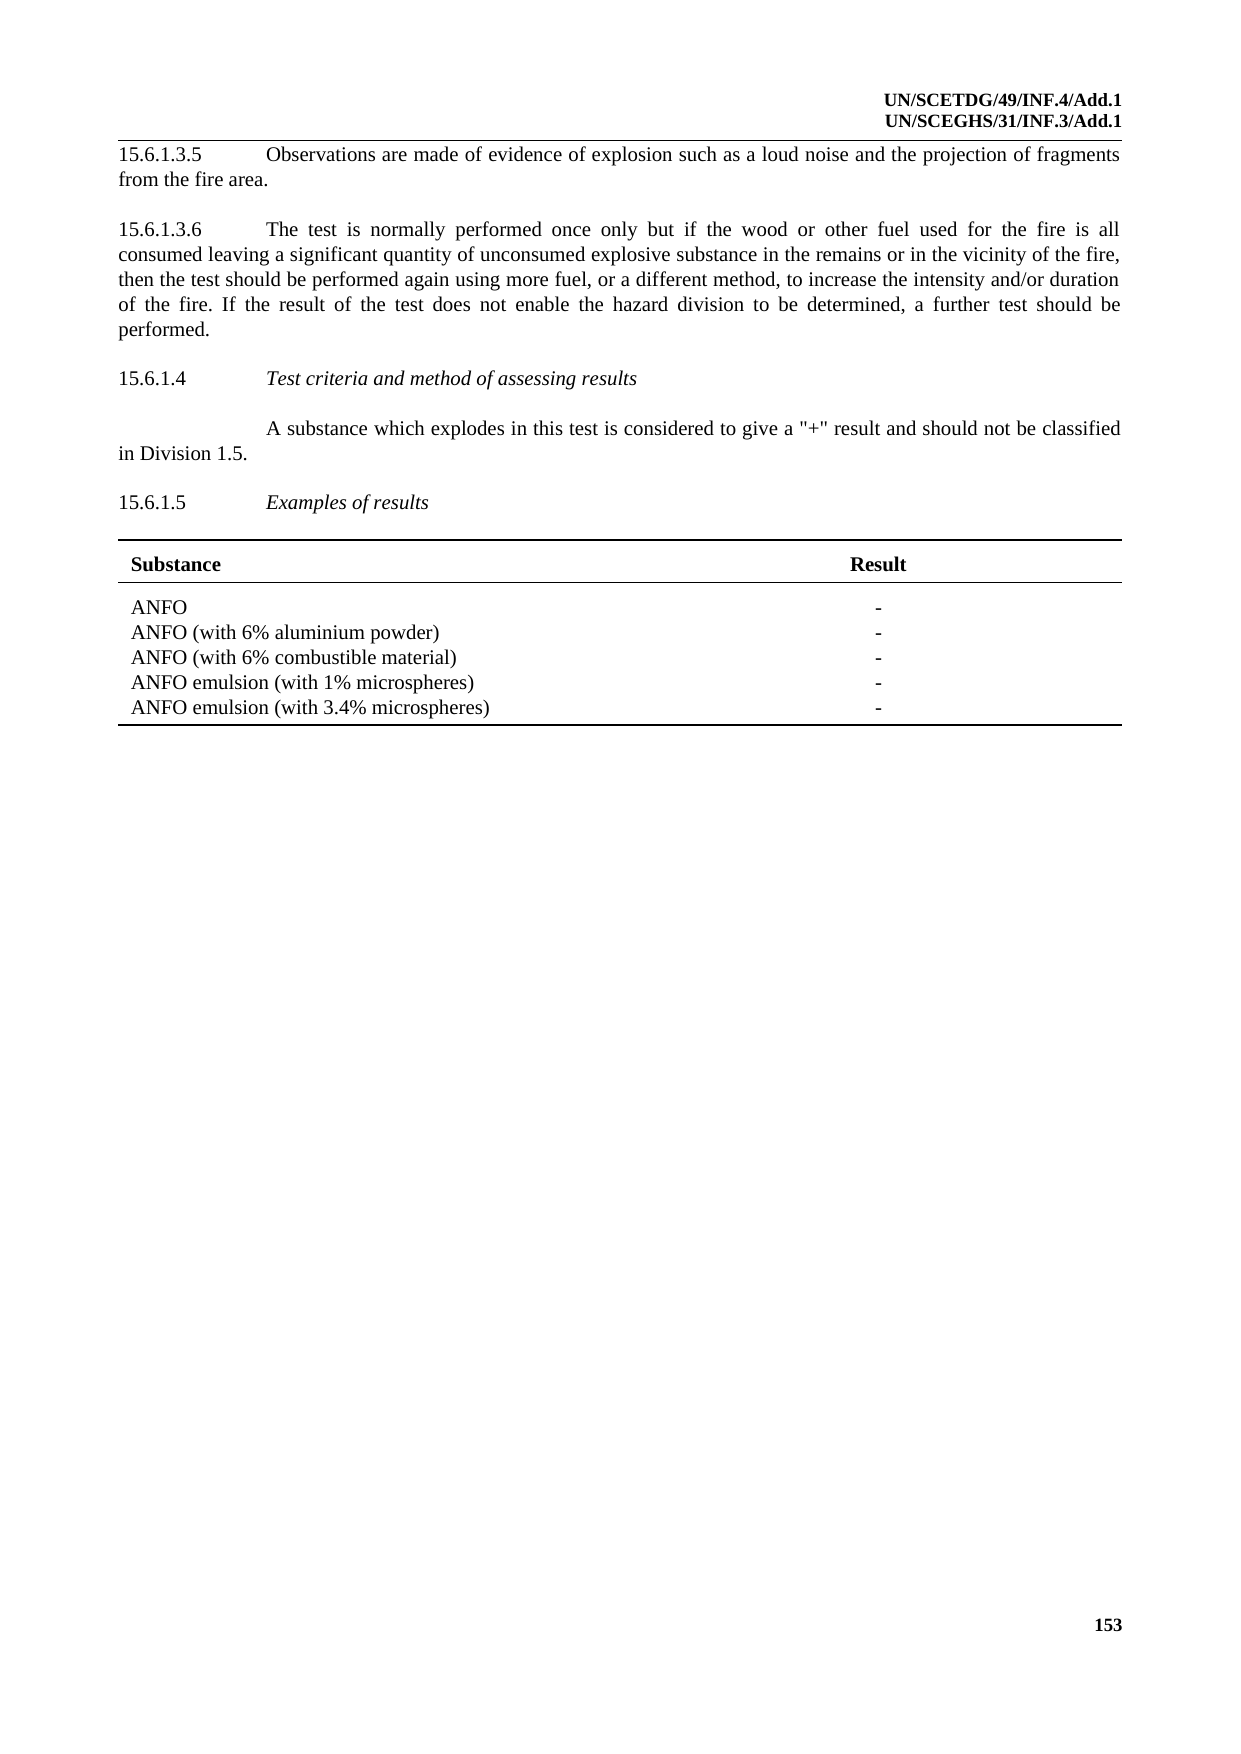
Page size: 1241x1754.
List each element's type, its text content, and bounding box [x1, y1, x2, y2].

table_cell ANFO ANFO (with 6% aluminium powder) ANFO (with 6% combustible material) ANFO emulsion (with 1% microspheres) ANFO emulsion (with 3.4% microspheres) [118, 583, 634, 724]
subtitle 15.6.1.4 Test criteria and method of assessing results [118, 366, 1122, 390]
text 15.6.1.3.5 Observations are made of evidence of explosion such as a loud noise and the projection of fragments from the fire area. [118, 141, 1122, 191]
text 15.6.1.3.6 The test is normally performed once only but if the wood or other fuel used for the fire is all consumed leaving a significant quantity of unconsumed explosive substance in the remains or in the vicinity of the fire, then the test should be performed again using more fuel, or a different method, to increase the intensity and/or duration of the fire. If the result of the test does not enable the hazard division to be determined, a further test should be performed. [118, 216, 1122, 341]
table_header Substance [118, 541, 634, 581]
subtitle 15.6.1.5 Examples of results [118, 490, 1122, 514]
table_cell - - - - - [634, 583, 1122, 724]
text A substance which explodes in this test is considered to give a "+" result and should not be classified in Division 1.5. [118, 415, 1122, 465]
table_header Result [634, 541, 1122, 581]
